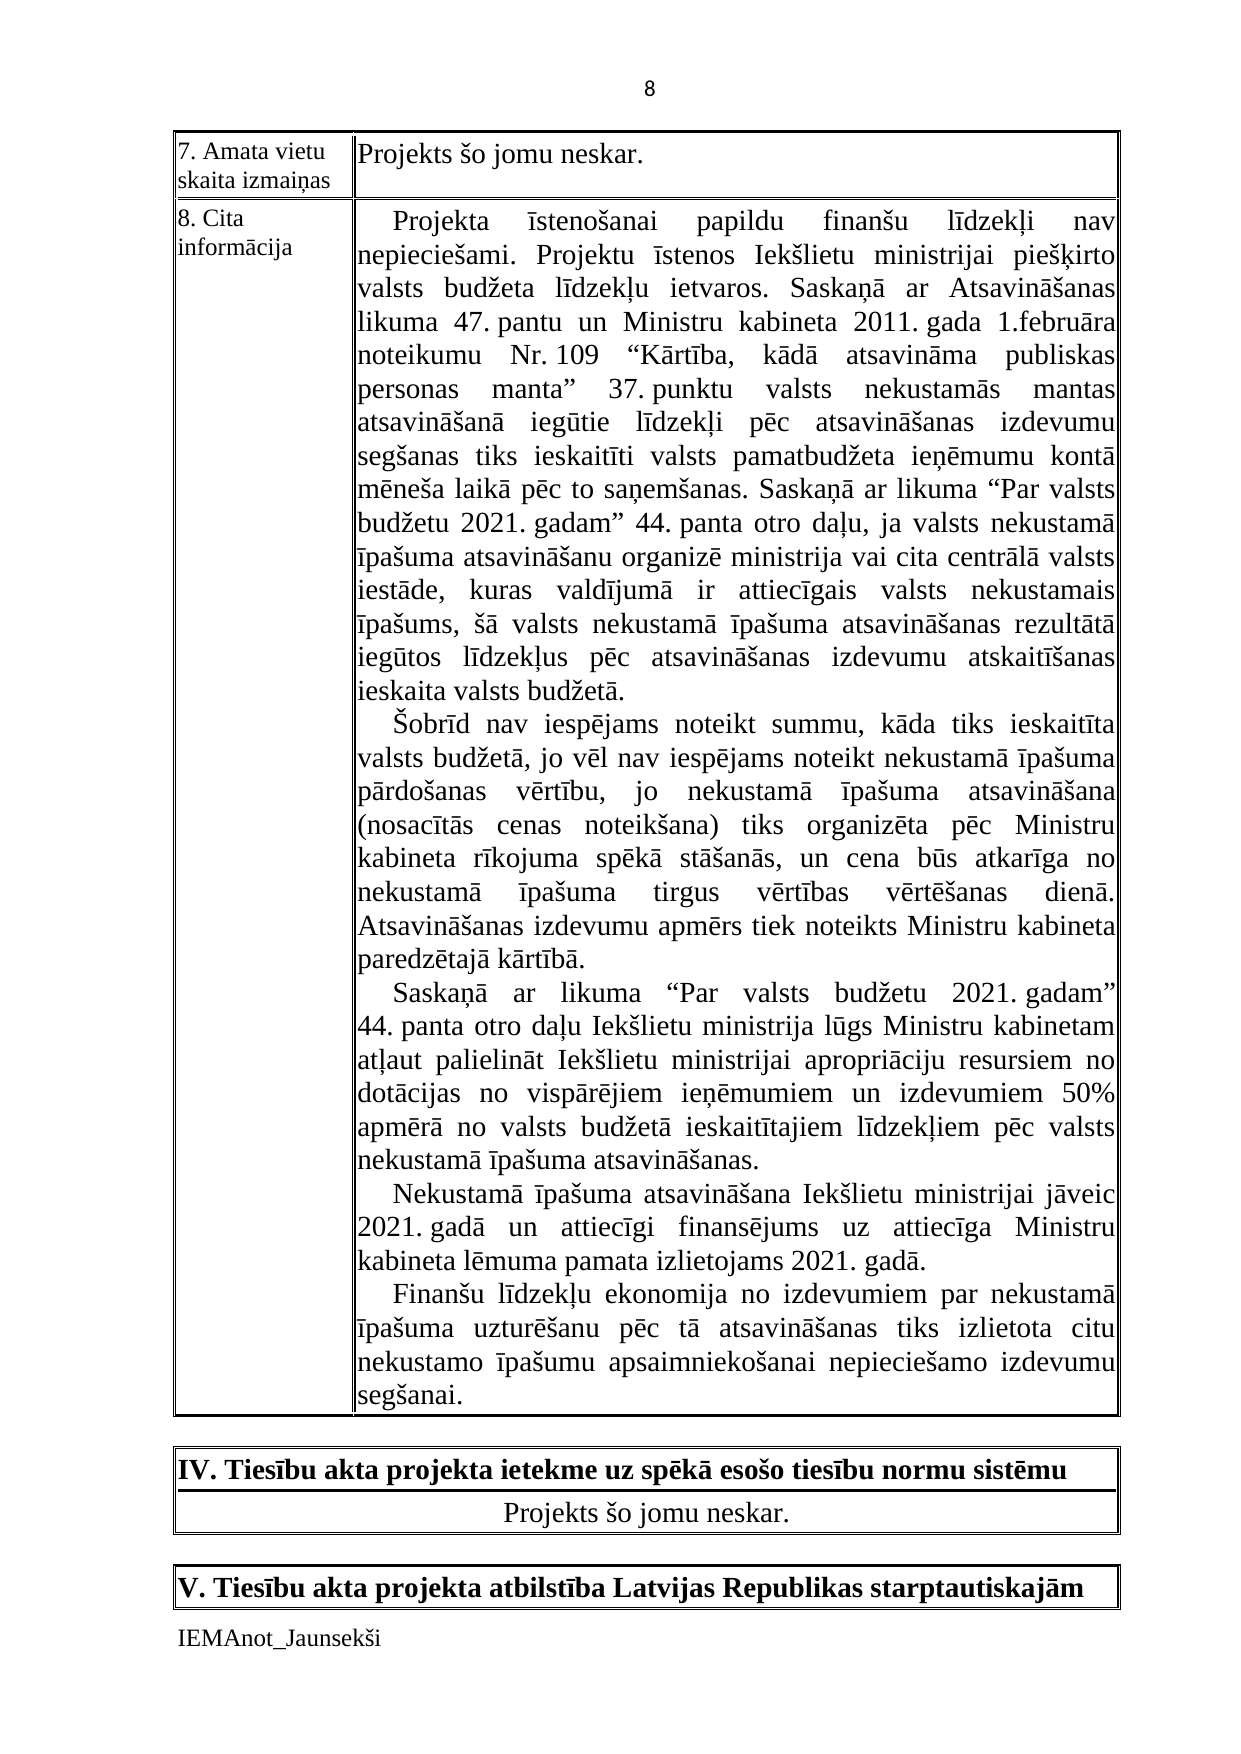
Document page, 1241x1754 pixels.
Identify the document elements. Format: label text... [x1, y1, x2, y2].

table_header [176, 1567, 1117, 1607]
table_cell Projekts šo jomu neskar. [176, 1489, 1117, 1532]
table_cell 7. Amata vietu skaita izmaiņas [176, 132, 354, 197]
table_cell Projekts šo jomu neskar. [354, 133, 1117, 197]
table_header IV. Tiesību akta projekta ietekme uz spēkā esošo tiesību normu sistēmu [176, 1449, 1117, 1489]
table_cell Projekta īstenošanai papildu finanšu līdzekļi nav nepieciešami. Projektu īstenos Iekšlietu ministrijai piešķirto valsts budžeta līdzekļu ietvaros. Saskaņā ar Atsavināšanas likuma 47. pantu un Ministru kabineta 2011. gada 1.februāra noteikumu Nr. 109 “Kārtība, kādā atsavināma publiskas personas manta” 37. punktu valsts nekustamās mantas atsavināšanā iegūtie līdzekļi pēc atsavināšanas izdevumu segšanas tiks ieskaitīti valsts pamatbudžeta ieņēmumu kontā mēneša laikā pēc to saņemšanas. Saskaņā ar likuma “Par valsts budžetu 2021. gadam” 44. panta otro daļu, ja valsts nekustamā īpašuma atsavināšanu organizē ministrija vai cita centrālā valsts iestāde, kuras valdījumā ir attiecīgais valsts nekustamais īpašums, šā valsts nekustamā īpašuma atsavināšanas rezultātā iegūtos līdzekļus pēc atsavināšanas izdevumu atskaitīšanas ieskaita valsts budžetā. Šobrīd nav iespējams noteikt summu, kāda tiks ieskaitīta valsts budžetā, jo vēl nav iespējams noteikt nekustamā īpašuma pārdošanas vērtību, jo nekustamā īpašuma atsavināšana (nosacītās cenas noteikšana) tiks organizēta pēc Ministru kabineta rīkojuma spēkā stāšanās, un cena būs atkarīga no nekustamā īpašuma tirgus vērtības vērtēšanas dienā. Atsavināšanas izdevumu apmērs tiek noteikts Ministru kabineta paredzētajā kārtībā. Saskaņā ar likuma “Par valsts budžetu 2021. gadam” 44. panta otro daļu Iekšlietu ministrija lūgs Ministru kabinetam atļaut palielināt Iekšlietu ministrijai apropriāciju resursiem no dotācijas no vispārējiem ieņēmumiem un izdevumiem 50% apmērā no valsts budžetā ieskaitītajiem līdzekļiem pēc valsts nekustamā īpašuma atsavināšanas. Nekustamā īpašuma atsavināšana Iekšlietu ministrijai jāveic 2021. gadā un attiecīgi finansējums uz attiecīga Ministru kabineta lēmuma pamata izlietojams 2021. gadā. Finanšu līdzekļu ekonomija no izdevumiem par nekustamā īpašuma uzturēšanu pēc tā atsavināšanas tiks izlietota citu nekustamo īpašumu apsaimniekošanai nepieciešamo izdevumu segšanai. [354, 197, 1119, 1414]
table_cell 8. Cita informācija [174, 197, 354, 1414]
